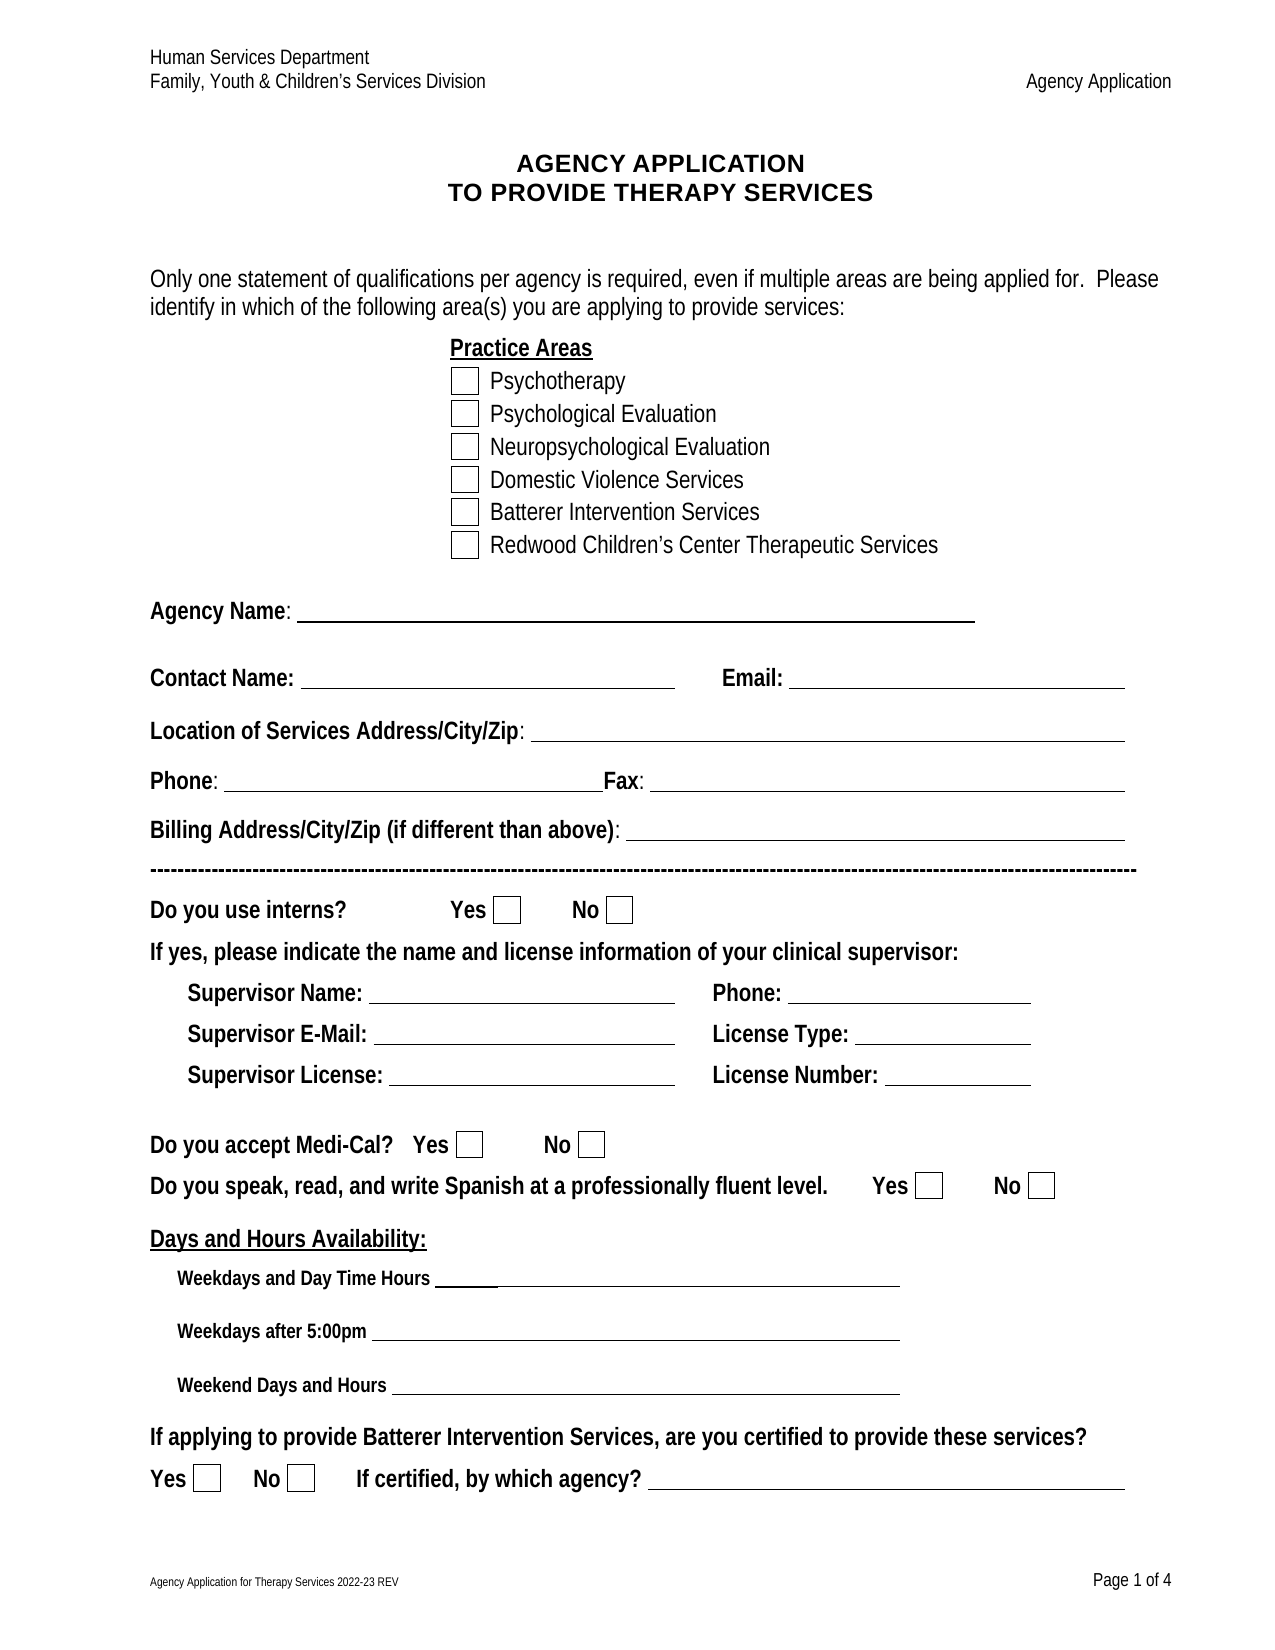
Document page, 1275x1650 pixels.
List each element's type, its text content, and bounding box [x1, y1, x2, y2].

text ------------------------------------------------------------------------------------------------------------------------------------------------- [150, 854, 1171, 883]
text Practice Areas [450, 333, 1171, 362]
text Location of Services Address/City/Zip: [150, 716, 1171, 745]
text Do you speak, read, and write Spanish at a professionally fluent level. Yes No [150, 1171, 1171, 1199]
text Psychological Evaluation [450, 399, 1171, 428]
text Phone: Fax: [150, 766, 1171, 794]
title AGENCY APPLICATION [150, 149, 1171, 177]
text Do you accept Medi-Cal? Yes No [150, 1130, 1171, 1158]
text Redwood Children’s Center Therapeutic Services [450, 530, 1171, 559]
text If yes, please indicate the name and license information of your clinical supervisor: [150, 936, 1171, 965]
text Weekdays and Day Time Hours [177, 1261, 1171, 1290]
text Agency Name: [150, 596, 1171, 625]
title TO PROVIDE THERAPY SERVICES [150, 177, 1171, 206]
text If applying to provide Batterer Intervention Services, are you certified to provide these services? [150, 1422, 1171, 1451]
text Only one statement of qualifications per agency is required, even if multiple areas are being applied for. Please identify in which of the following area(s) you are applying to provide services: [150, 263, 1171, 321]
text Domestic Violence Services [450, 464, 1171, 493]
text Neuropsychological Evaluation [450, 432, 1171, 460]
text Supervisor Name: Phone: [187, 978, 1171, 1006]
text Supervisor E-Mail: License Type: [187, 1019, 1171, 1047]
text Billing Address/City/Zip (if different than above): [150, 815, 1171, 844]
text Weekend Days and Hours [177, 1369, 1171, 1397]
text Do you use interns? Yes No [150, 895, 1171, 924]
text Supervisor License: License Number: [187, 1060, 1171, 1088]
text Psychotherapy [450, 366, 1171, 395]
text Weekdays after 5:00pm [177, 1315, 1171, 1344]
text Batterer Intervention Services [450, 497, 1171, 526]
text Yes No If certified, by which agency? [150, 1463, 1171, 1492]
text Days and Hours Availability: [150, 1224, 1171, 1253]
text Contact Name: Email: [150, 662, 1171, 691]
